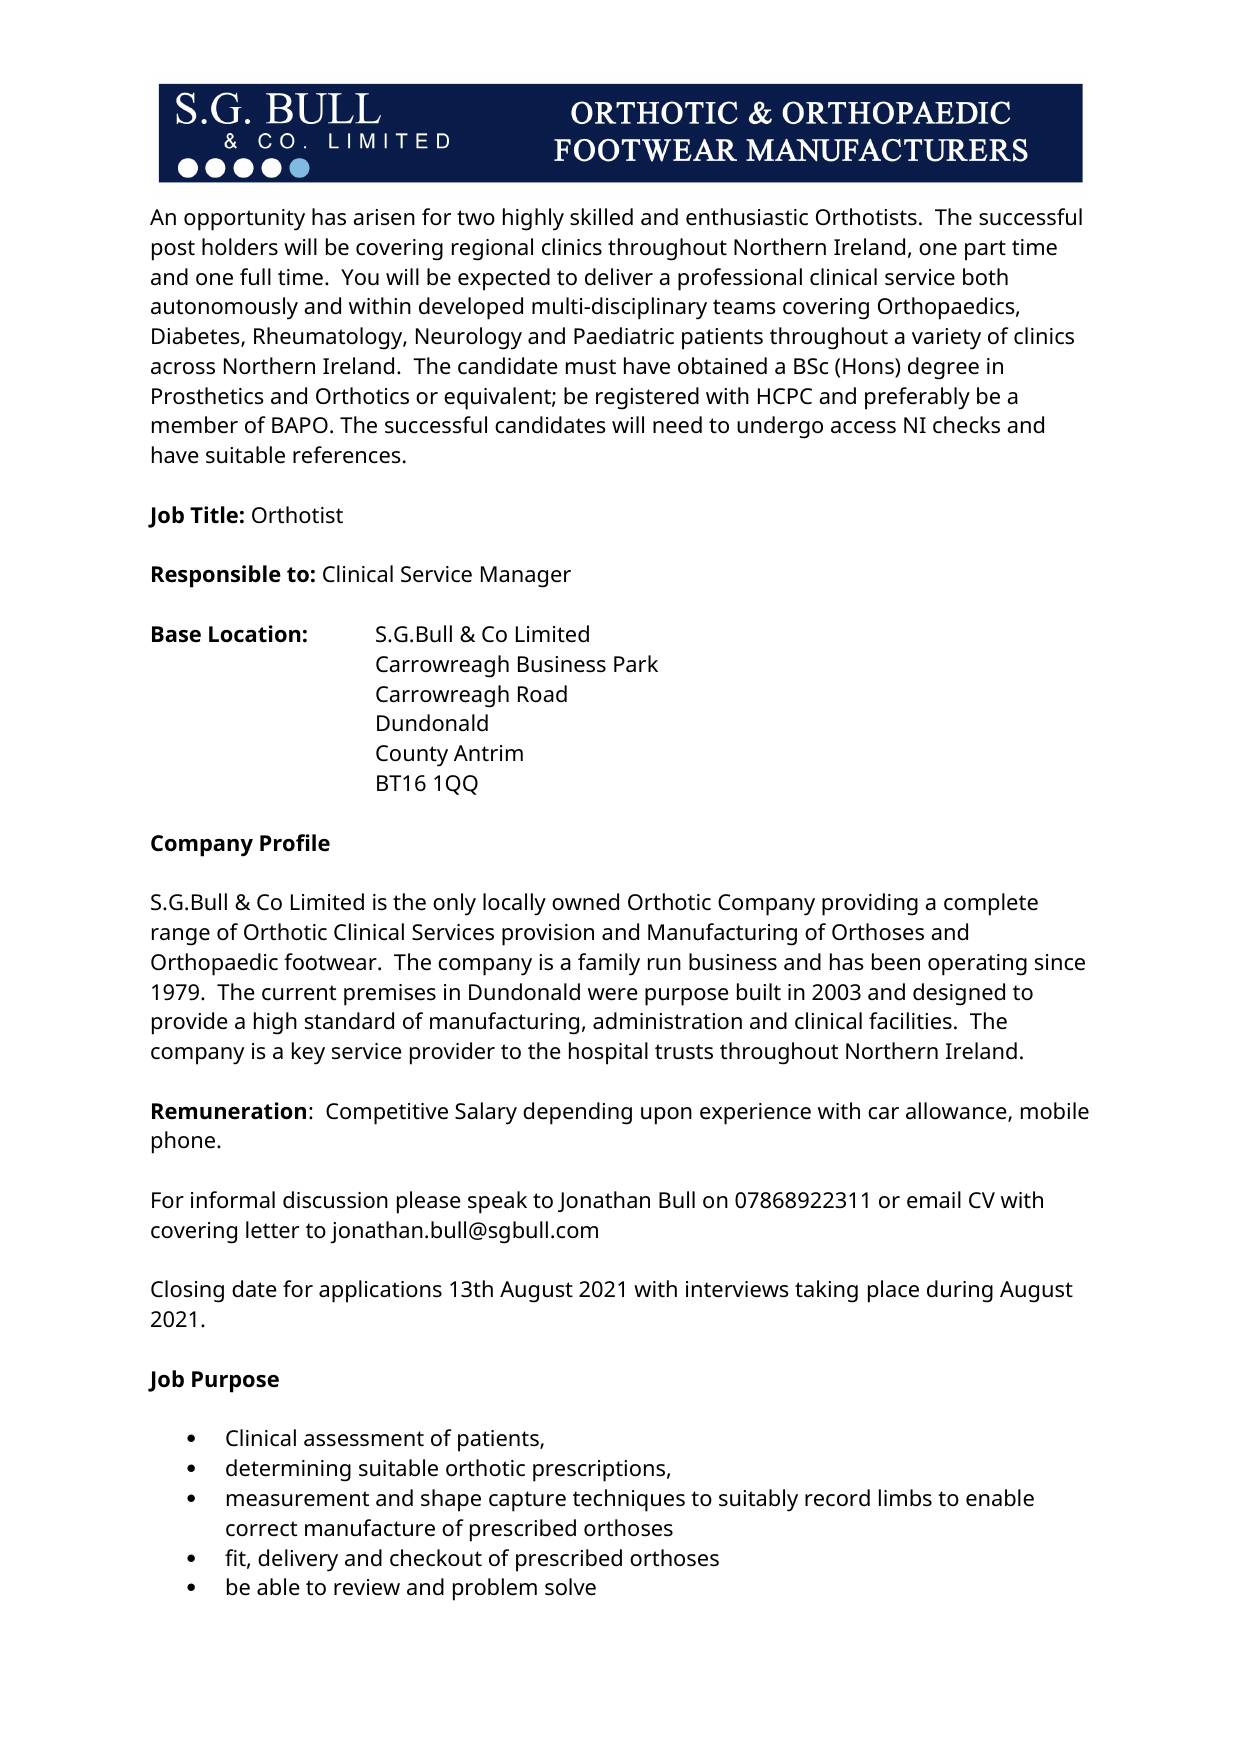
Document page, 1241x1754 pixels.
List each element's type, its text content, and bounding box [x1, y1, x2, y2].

text Job Title: Orthotist [150, 500, 1090, 530]
text For informal discussion please speak to Jonathan Bull on 07868922311 or email CV with covering letter to jonathan.bull@sgbull.com [150, 1185, 1090, 1245]
text County Antrim [150, 738, 1090, 768]
list fit, delivery and checkout of prescribed orthoses [187, 1543, 1090, 1572]
list measurement and shape capture techniques to suitably record limbs to enable correct manufacture of prescribed orthoses [187, 1483, 1090, 1543]
text Carrowreagh Business Park [150, 649, 1090, 679]
text Remuneration: Competitive Salary depending upon experience with car allowance, mobile phone. [150, 1096, 1090, 1155]
text An opportunity has arisen for two highly skilled and enthusiastic Orthotists. The successful post holders will be covering regional clinics throughout Northern Ireland, one part time and one full time. You will be expected to deliver a professional clinical service both autonomously and within developed multi-disciplinary teams covering Orthopaedics, Diabetes, Rheumatology, Neurology and Paediatric patients throughout a variety of clinics across Northern Ireland. The candidate must have obtained a BSc (Hons) degree in Prosthetics and Orthotics or equivalent; be registered with HCPC and preferably be a member of BAPO. The successful candidates will need to undergo access NI checks and have suitable references. [150, 202, 1090, 470]
text S.G.Bull & Co Limited is the only locally owned Orthotic Company providing a complete range of Orthotic Clinical Services provision and Manufacturing of Orthoses and Orthopaedic footwear. The company is a family run business and has been operating since 1979. The current premises in Dundonald were purpose built in 2003 and designed to provide a high standard of manufacturing, administration and clinical facilities. The company is a key service provider to the hospital trusts throughout Northern Ireland. [150, 887, 1090, 1066]
text Base Location: S.G.Bull & Co Limited [150, 619, 1090, 649]
picture [150, 73, 1091, 202]
text BT16 1QQ [150, 768, 1090, 798]
text Closing date for applications 13th August 2021 with interviews taking place during August 2021. [150, 1274, 1090, 1334]
list determining suitable orthotic prescriptions, [187, 1453, 1090, 1483]
list be able to review and problem solve [187, 1572, 1090, 1602]
text Dundonald [150, 708, 1090, 738]
text Job Purpose [150, 1364, 1090, 1394]
text Carrowreagh Road [150, 679, 1090, 708]
list Clinical assessment of patients, [187, 1423, 1090, 1453]
text Responsible to: Clinical Service Manager [150, 559, 1090, 589]
text Company Profile [150, 828, 1090, 857]
